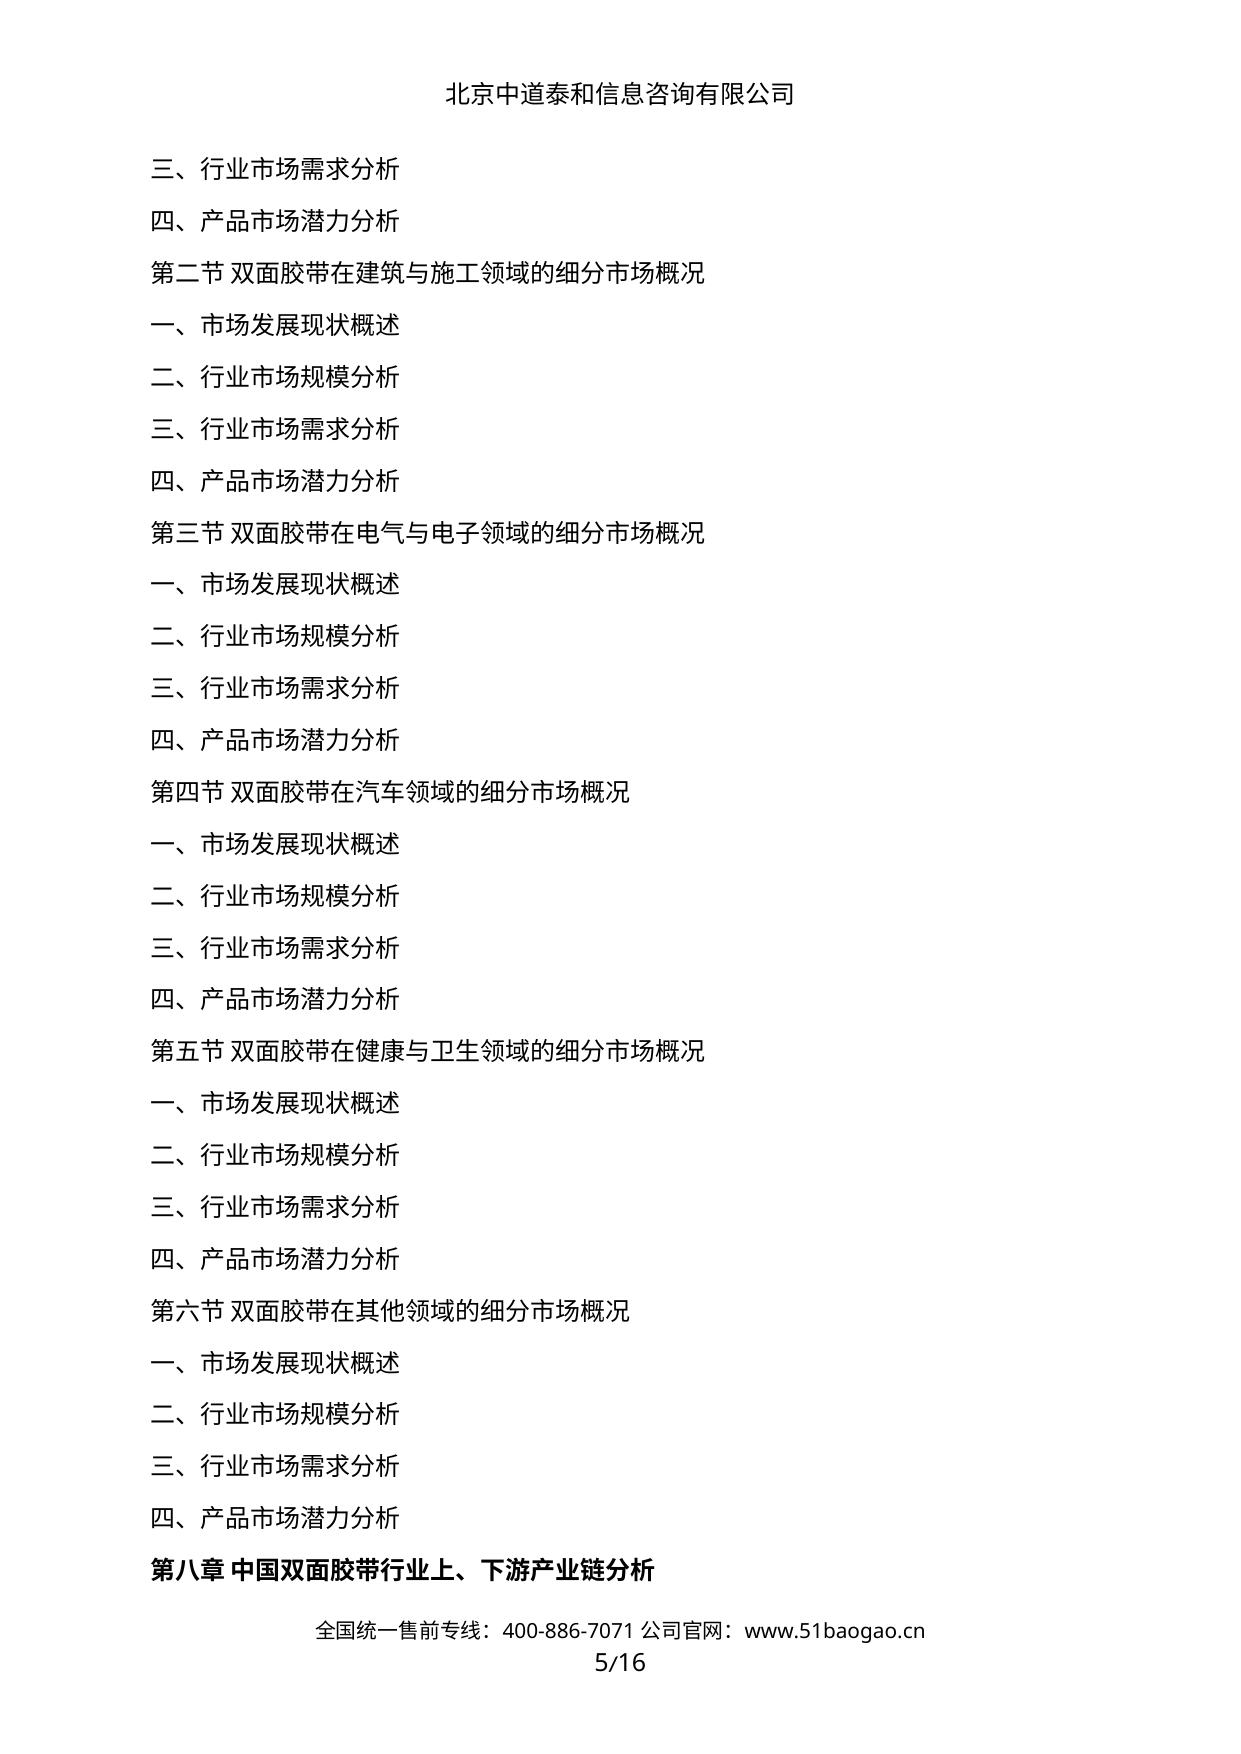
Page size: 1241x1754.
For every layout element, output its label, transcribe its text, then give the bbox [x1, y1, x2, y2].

text 一、市场发展现状概述 [150, 565, 1090, 601]
text 一、市场发展现状概述 [150, 1084, 1090, 1120]
text 一、市场发展现状概述 [150, 1343, 1090, 1379]
text 第六节 双面胶带在其他领域的细分市场概况 [150, 1291, 1090, 1327]
text 四、产品市场潜力分析 [150, 202, 1090, 238]
text 第二节 双面胶带在建筑与施工领域的细分市场概况 [150, 254, 1090, 290]
text 三、行业市场需求分析 [150, 150, 1090, 186]
text 二、行业市场规模分析 [150, 617, 1090, 653]
text 四、产品市场潜力分析 [150, 1239, 1090, 1276]
text 四、产品市场潜力分析 [150, 721, 1090, 757]
text 第五节 双面胶带在健康与卫生领域的细分市场概况 [150, 1032, 1090, 1068]
text 第三节 双面胶带在电气与电子领域的细分市场概况 [150, 513, 1090, 549]
text 一、市场发展现状概述 [150, 824, 1090, 861]
text 三、行业市场需求分析 [150, 409, 1090, 446]
text 三、行业市场需求分析 [150, 1187, 1090, 1224]
text 二、行业市场规模分析 [150, 1136, 1090, 1172]
text 四、产品市场潜力分析 [150, 1499, 1090, 1535]
text 第四节 双面胶带在汽车领域的细分市场概况 [150, 772, 1090, 809]
text 三、行业市场需求分析 [150, 669, 1090, 705]
text 二、行业市场规模分析 [150, 1395, 1090, 1431]
text 一、市场发展现状概述 [150, 306, 1090, 342]
text 四、产品市场潜力分析 [150, 980, 1090, 1016]
text 二、行业市场规模分析 [150, 876, 1090, 912]
text 第八章 中国双面胶带行业上、下游产业链分析 [150, 1551, 1090, 1587]
text 四、产品市场潜力分析 [150, 461, 1090, 497]
text 二、行业市场规模分析 [150, 357, 1090, 394]
text 三、行业市场需求分析 [150, 1447, 1090, 1483]
text 三、行业市场需求分析 [150, 928, 1090, 964]
